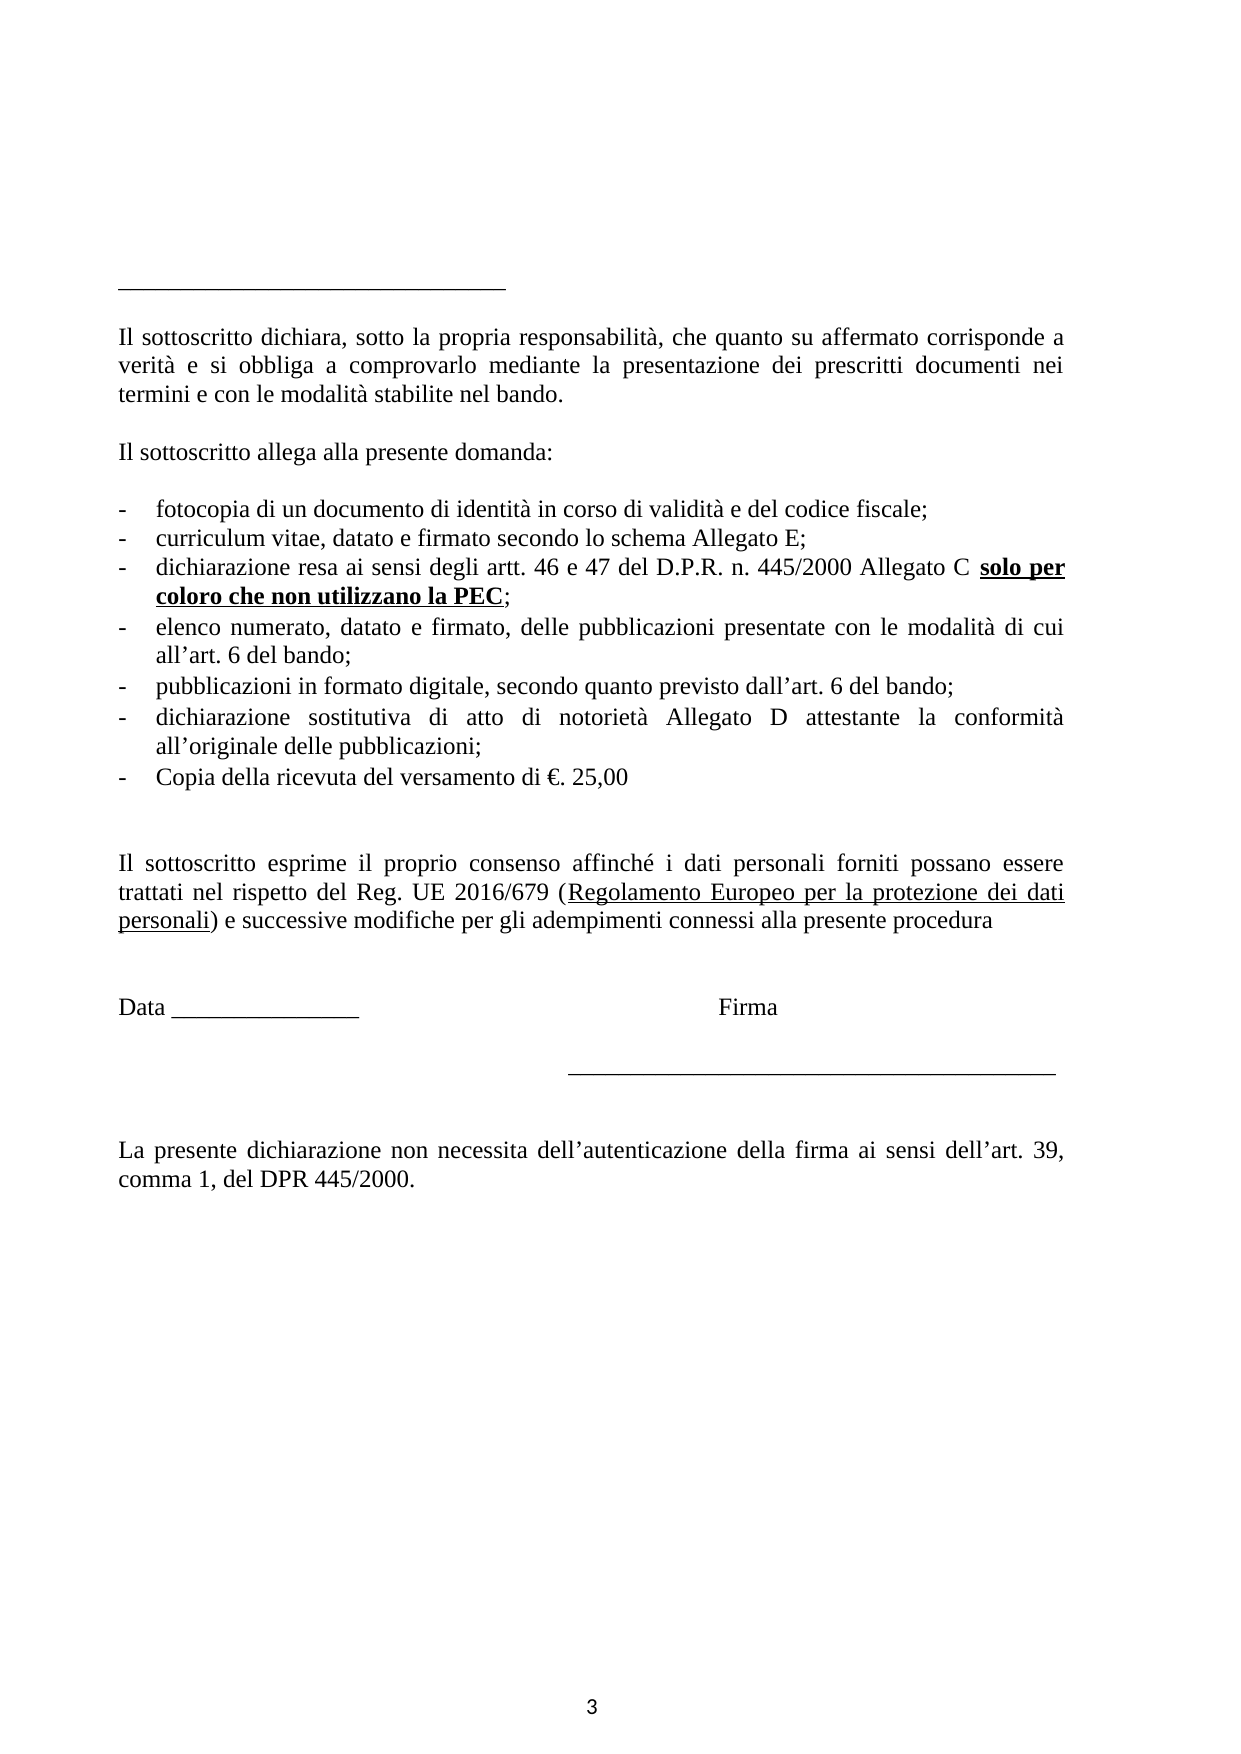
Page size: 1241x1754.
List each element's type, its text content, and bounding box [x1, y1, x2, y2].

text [118, 264, 1065, 293]
list elenco numerato, datato e firmato, delle pubblicazioni presentate con le modalità di cui all’art. 6 del bando; [118, 612, 1065, 669]
list dichiarazione sostitutiva di atto di notorietà Allegato D attestante la conformità all’originale delle pubblicazioni; [118, 702, 1065, 760]
list fotocopia di un documento di identità in corso di validità e del codice fiscale; [118, 494, 1065, 523]
text Data _______________ Firma [118, 992, 1065, 1021]
text _______________________________________ [118, 1049, 1065, 1078]
list dichiarazione resa ai sensi degli artt. 46 e 47 del D.P.R. n. 445/2000 Allegato C solo per coloro che non utilizzano la PEC; [118, 552, 1065, 610]
list Copia della ricevuta del versamento di €. 25,00 [118, 762, 1065, 791]
list pubblicazioni in formato digitale, secondo quanto previsto dall’art. 6 del bando; [118, 671, 1065, 700]
list curriculum vitae, datato e firmato secondo lo schema Allegato E; [118, 523, 1065, 552]
text Il sottoscritto esprime il proprio consenso affinché i dati personali forniti possano essere trattati nel rispetto del Reg. UE 2016/679 (Regolamento Europeo per la protezione dei dati personali) e successive modifiche per gli adempimenti connessi alla presente procedura [118, 848, 1065, 934]
text Il sottoscritto dichiara, sotto la propria responsabilità, che quanto su affermato corrisponde a verità e si obbliga a comprovarlo mediante la presentazione dei prescritti documenti nei termini e con le modalità stabilite nel bando. [118, 322, 1065, 408]
text Il sottoscritto allega alla presente domanda: [118, 437, 1065, 466]
text La presente dichiarazione non necessita dell’autenticazione della firma ai sensi dell’art. 39, comma 1, del DPR 445/2000. [118, 1136, 1065, 1193]
